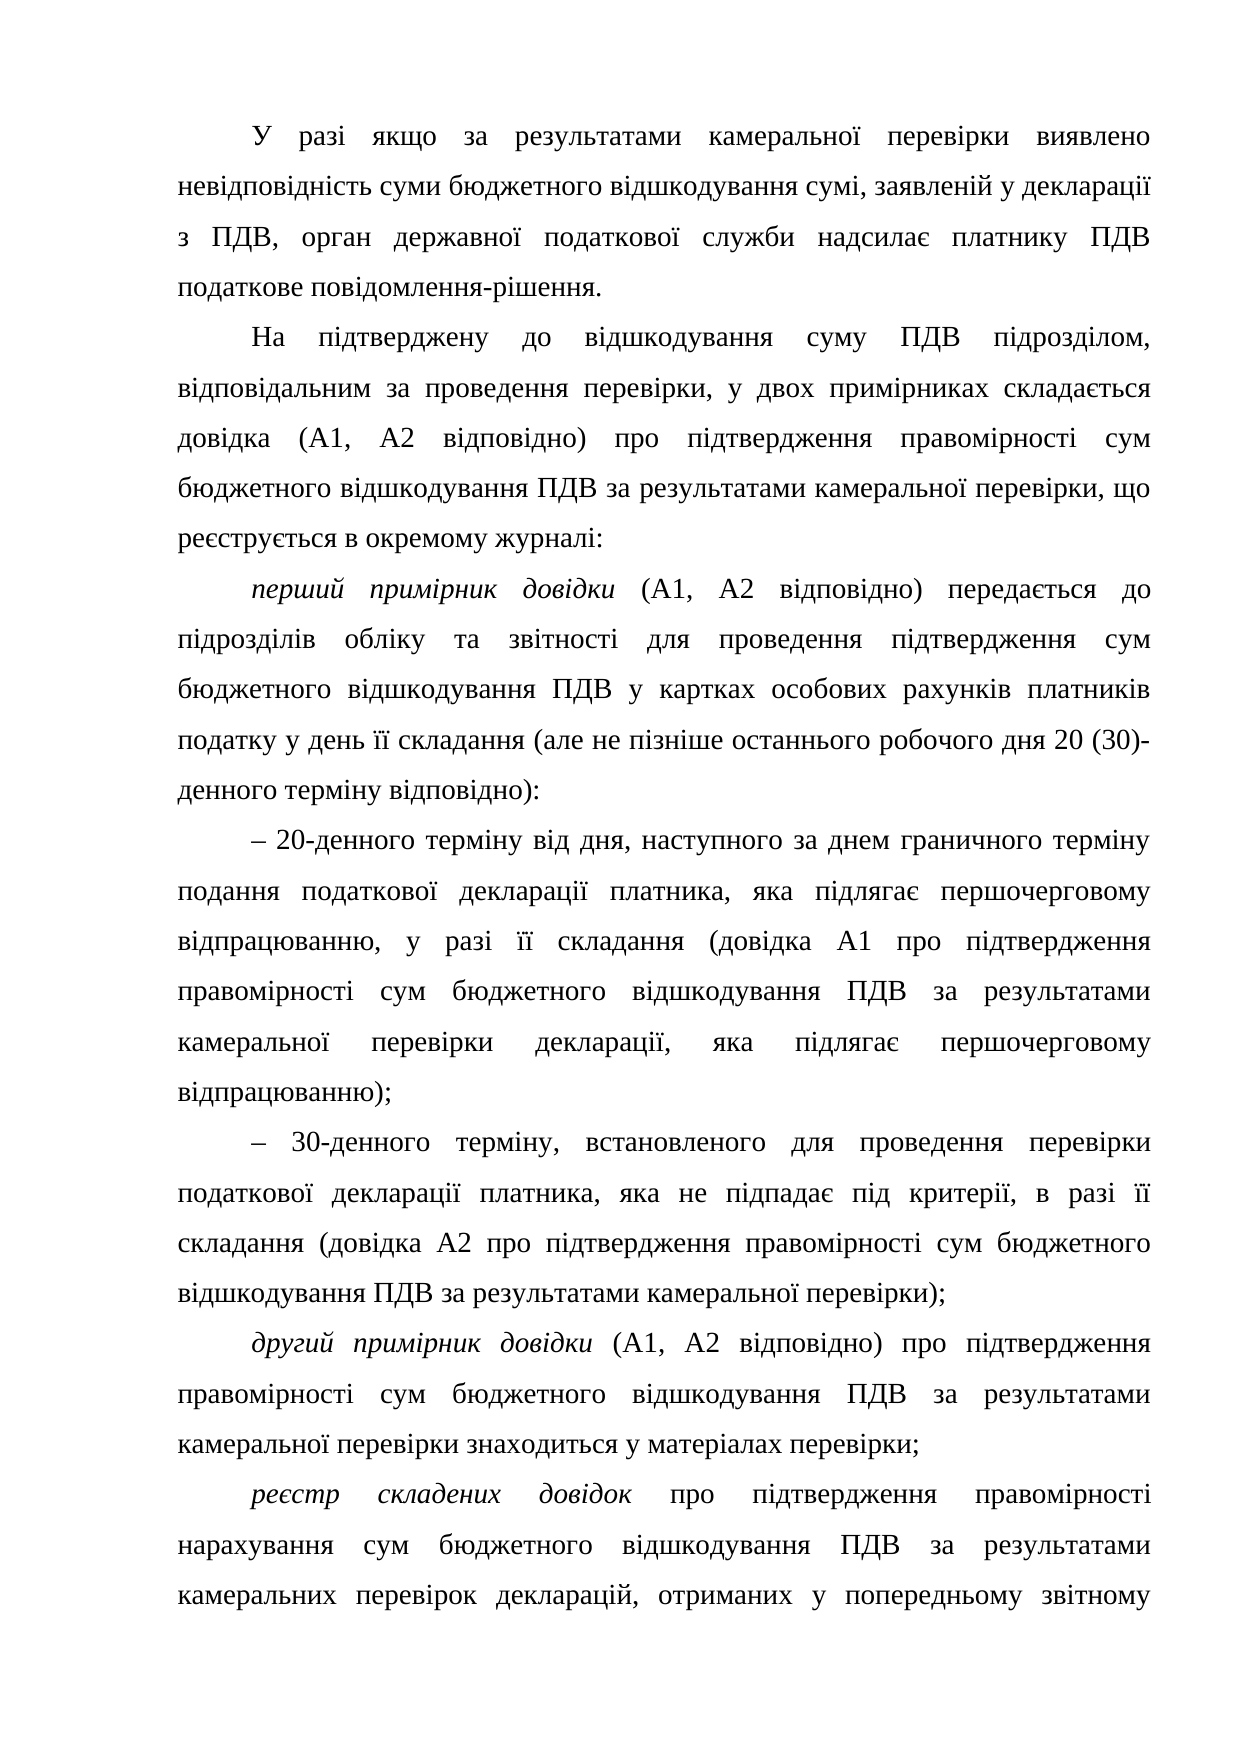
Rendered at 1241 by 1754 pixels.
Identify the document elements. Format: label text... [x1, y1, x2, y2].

text другий примірник довідки (А1, А2 відповідно) про підтвердження правомірності сум бюджетного відшкодування ПДВ за результатами камеральної перевірки знаходиться у матеріалах перевірки; [177, 1326, 1152, 1460]
text перший примірник довідки (А1, А2 відповідно) передається до підрозділів обліку та звітності для проведення підтвердження сум бюджетного відшкодування ПДВ у картках особових рахунків платників податку у день її складання (але не пізніше останнього робочого дня 20 (30)-денного терміну відповідно): [177, 571, 1152, 806]
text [177, 1477, 1152, 1611]
text У разі якщо за результатами камеральної перевірки виявлено невідповідність суми бюджетного відшкодування сумі, заявленій у декларації з ПДВ, орган державної податкової служби надсилає платнику ПДВ податкове повідомлення-рішення. [177, 118, 1152, 303]
text – 20-денного терміну від дня, наступного за днем граничного терміну подання податкової декларації платника, яка підлягає першочерговому відпрацюванню, у разі її складання (довідка А1 про підтвердження правомірності сум бюджетного відшкодування ПДВ за результатами камеральної перевірки декларації, яка підлягає першочерговому відпрацюванню); [177, 822, 1152, 1108]
text На підтверджену до відшкодування суму ПДВ підрозділом, відповідальним за проведення перевірки, у двох примірниках складається довідка (А1, А2 відповідно) про підтвердження правомірності сум бюджетного відшкодування ПДВ за результатами камеральної перевірки, що реєструється в окремому журналі: [177, 319, 1152, 554]
text – 30-денного терміну, встановленого для проведення перевірки податкової декларації платника, яка не підпадає під критерії, в разі її складання (довідка А2 про підтвердження правомірності сум бюджетного відшкодування ПДВ за результатами камеральної перевірки); [177, 1124, 1152, 1309]
